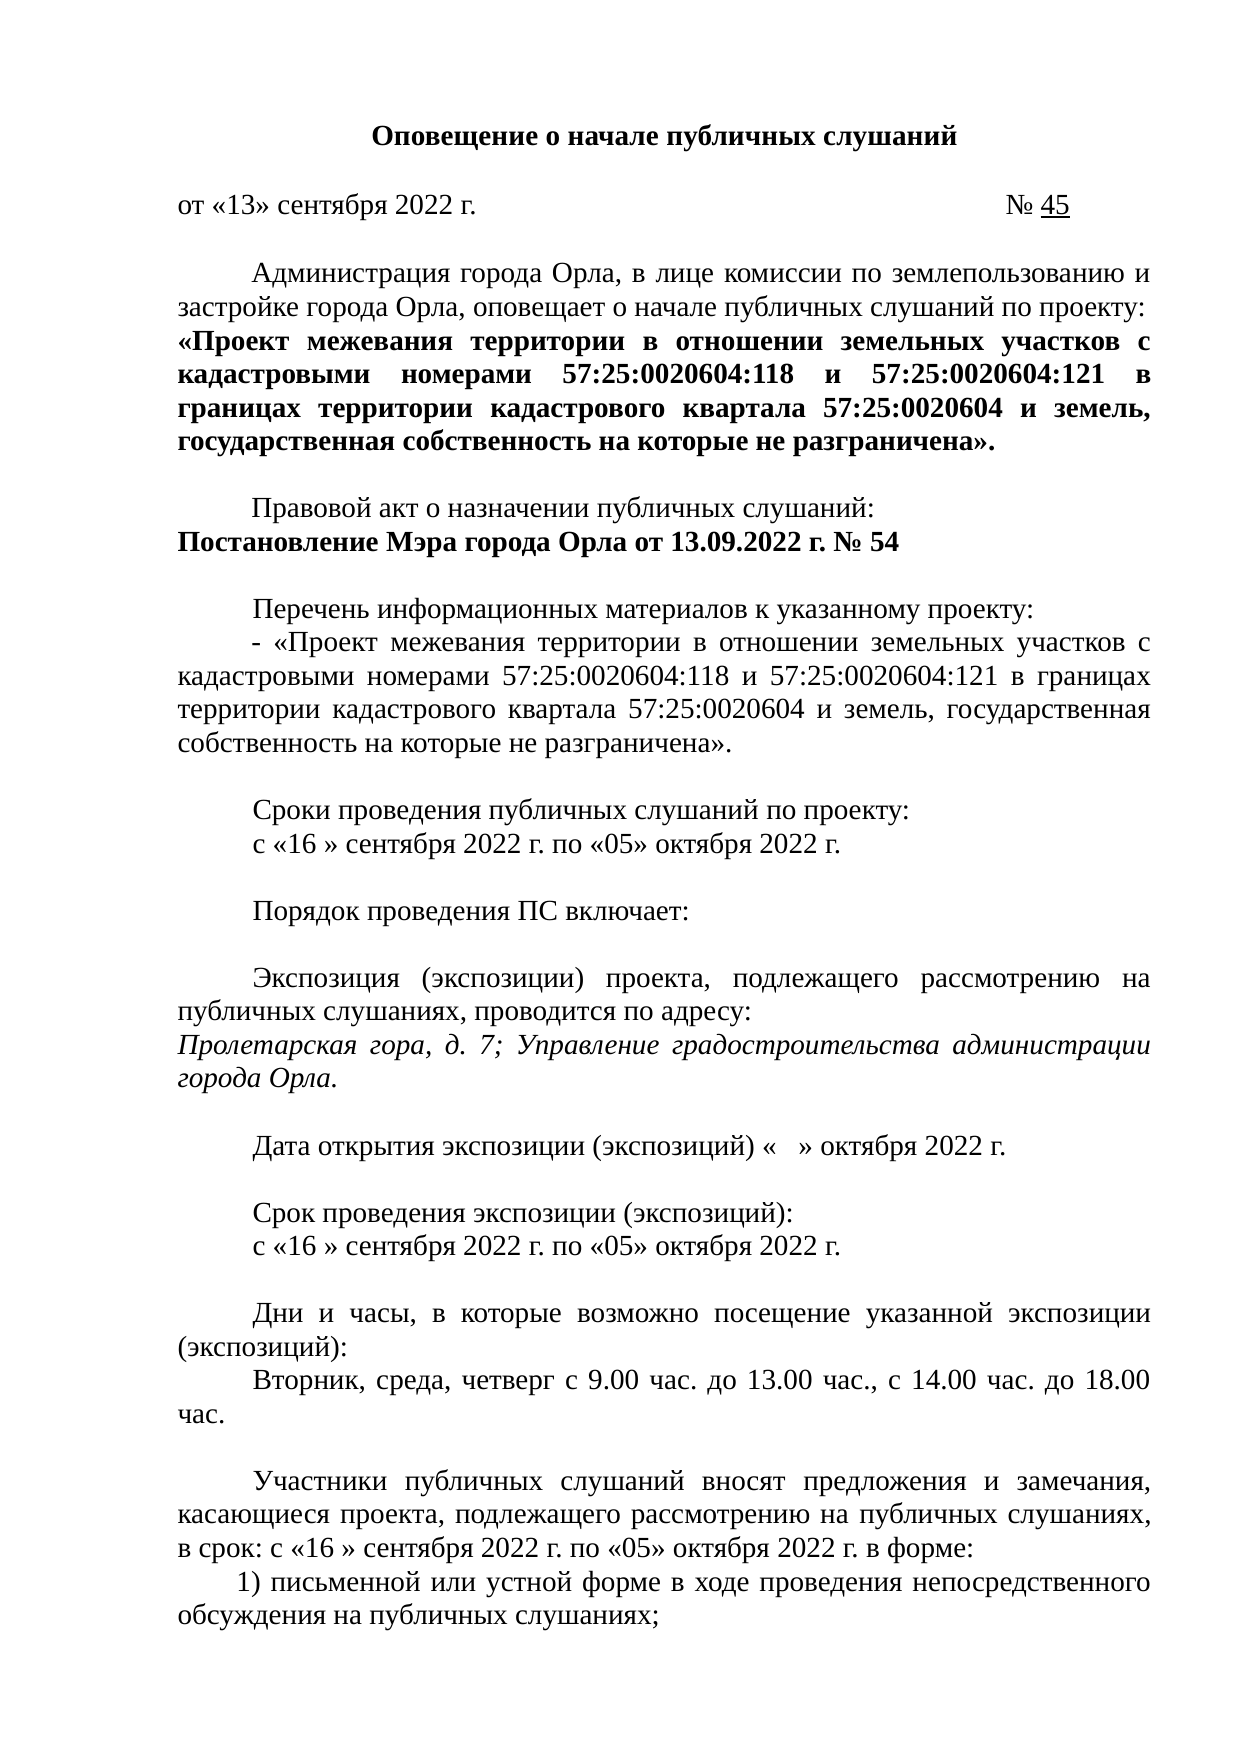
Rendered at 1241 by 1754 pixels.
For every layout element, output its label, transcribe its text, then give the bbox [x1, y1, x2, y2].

text Вторник, среда, четверг с 9.00 час. до 13.00 час., с 14.00 час. до 18.00 час. [177, 1362, 1152, 1429]
text Перечень информационных материалов к указанному проекту: [177, 591, 1152, 624]
text Срок проведения экспозиции (экспозиций): [177, 1195, 1152, 1228]
text с «16 » сентября 2022 г. по «05» октября 2022 г. [177, 826, 1152, 859]
text Правовой акт о назначении публичных слушаний: [177, 490, 1152, 524]
text с «16 » сентября 2022 г. по «05» октября 2022 г. [177, 1228, 1152, 1262]
text Пролетарская гора, д. 7; Управление градостроительства администрации города Орла. [177, 1027, 1152, 1094]
text Оповещение о начале публичных слушаний [177, 118, 1152, 152]
text - «Проект межевания территории в отношении земельных участков с кадастровыми номерами 57:25:0020604:118 и 57:25:0020604:121 в границах территории кадастрового квартала 57:25:0020604 и земель, государственная собственность на которые не разграничена». [177, 624, 1152, 759]
text «Проект межевания территории в отношении земельных участков с кадастровыми номерами 57:25:0020604:118 и 57:25:0020604:121 в границах территории кадастрового квартала 57:25:0020604 и земель, государственная собственность на которые не разграничена». [177, 323, 1152, 457]
text Экспозиция (экспозиции) проекта, подлежащего рассмотрению на публичных слушаниях, проводится по адресу: [177, 960, 1152, 1027]
text Дни и часы, в которые возможно посещение указанной экспозиции (экспозиций): [177, 1295, 1152, 1362]
text Сроки проведения публичных слушаний по проекту: [177, 792, 1152, 826]
text Дата открытия экспозиции (экспозиций) « » октября 2022 г. [177, 1128, 1152, 1161]
text Постановление Мэра города Орла от 13.09.2022 г. № 54 [177, 524, 1152, 557]
text Порядок проведения ПС включает: [177, 893, 1152, 926]
text Участники публичных слушаний вносят предложения и замечания, касающиеся проекта, подлежащего рассмотрению на публичных слушаниях, в срок: с «16 » сентября 2022 г. по «05» октября 2022 г. в форме: [177, 1463, 1152, 1564]
text 1) письменной или устной форме в ходе проведения непосредственного обсуждения на публичных слушаниях; [177, 1564, 1152, 1631]
text Администрация города Орла, в лице комиссии по землепользованию и застройке города Орла, оповещает о начале публичных слушаний по проекту: [177, 256, 1152, 323]
text от «13» сентября 2022 г. № 45 [177, 187, 1152, 220]
